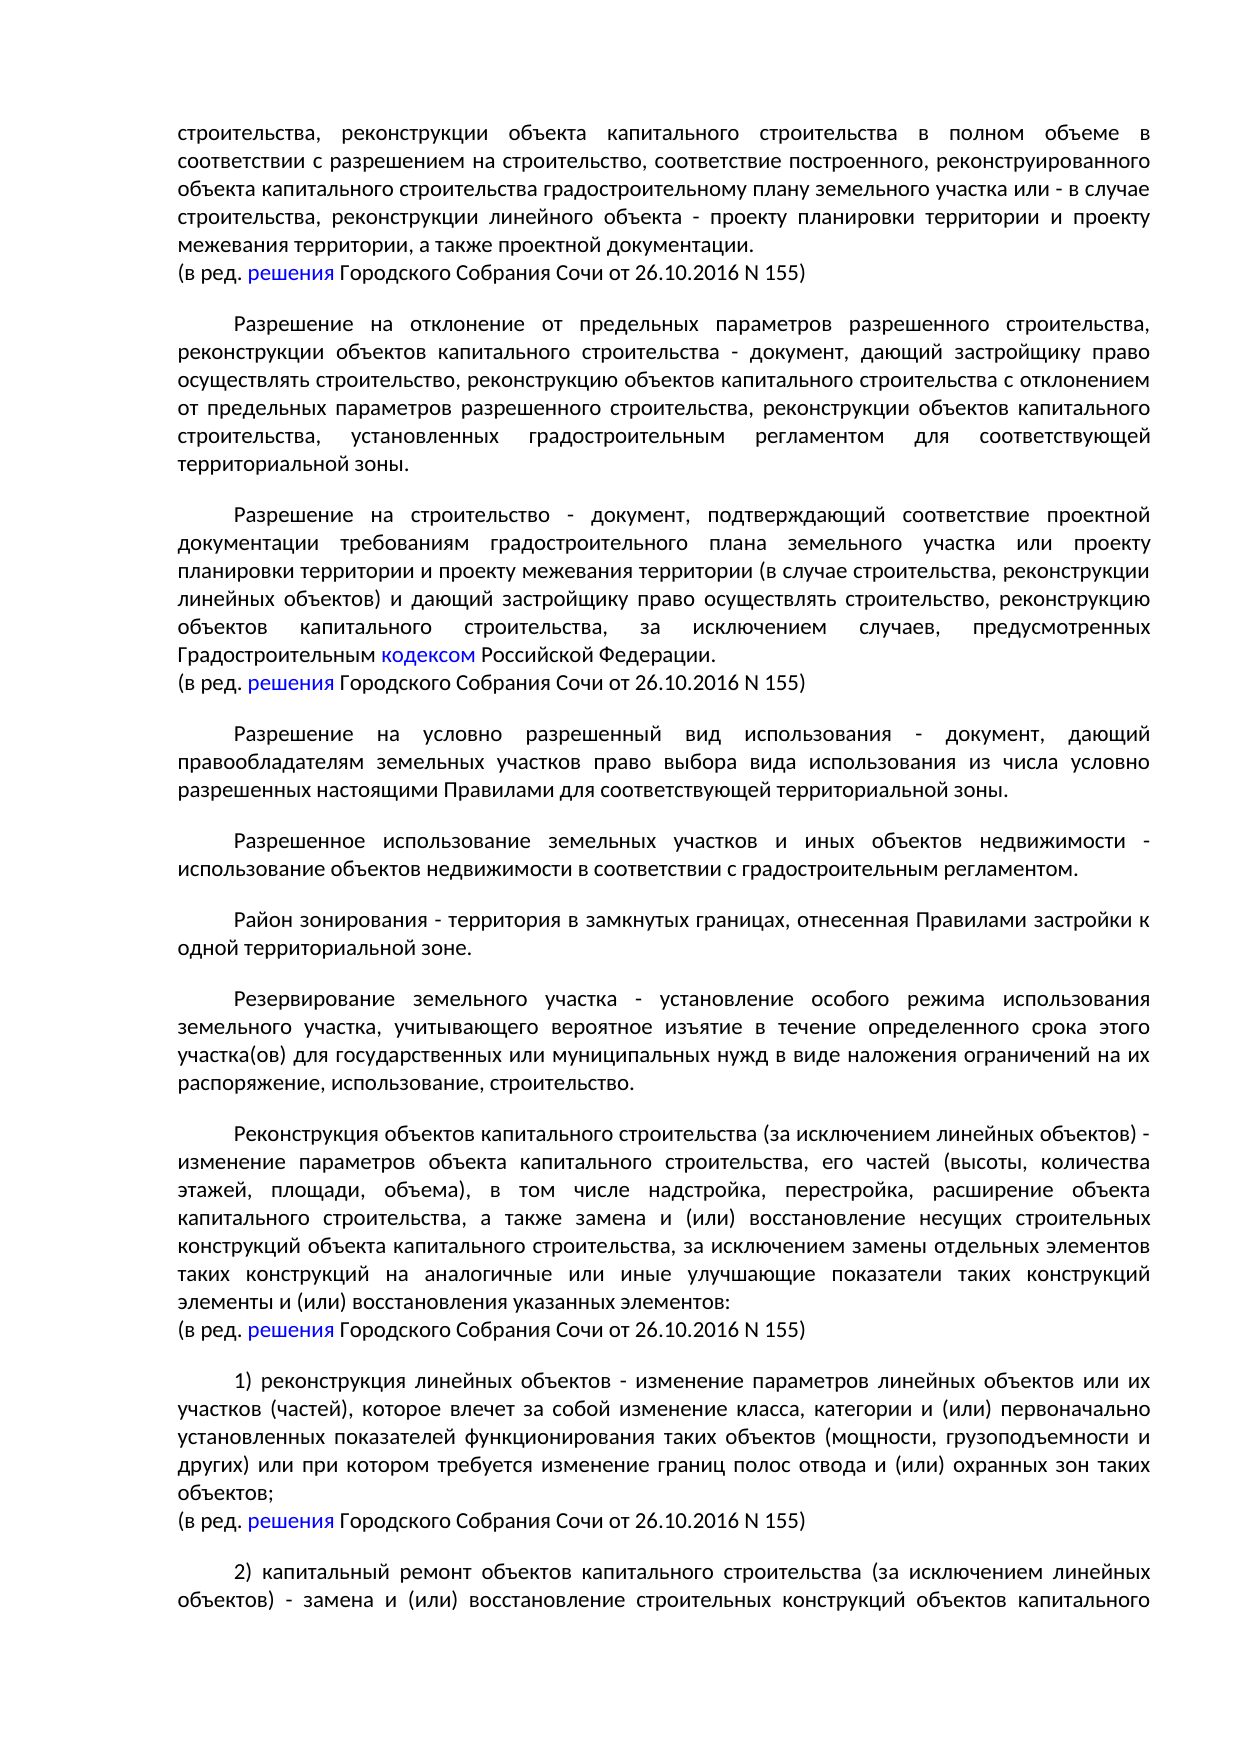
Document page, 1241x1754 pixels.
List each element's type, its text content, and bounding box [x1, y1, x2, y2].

text 1) реконструкция линейных объектов - изменение параметров линейных объектов или их участков (частей), которое влечет за собой изменение класса, категории и (или) первоначально установленных показателей функционирования таких объектов (мощности, грузоподъемности и других) или при котором требуется изменение границ полос отвода и (или) охранных зон таких объектов; [177, 1366, 1152, 1506]
text (в ред. решения Городского Собрания Сочи от 26.10.2016 N 155) [177, 258, 1152, 286]
text Разрешение на отклонение от предельных параметров разрешенного строительства, реконструкции объектов капитального строительства - документ, дающий застройщику право осуществлять строительство, реконструкцию объектов капитального строительства с отклонением от предельных параметров разрешенного строительства, реконструкции объектов капитального строительства, установленных градостроительным регламентом для соответствующей территориальной зоны. [177, 309, 1152, 477]
text Разрешение на строительство - документ, подтверждающий соответствие проектной документации требованиям градостроительного плана земельного участка или проекту планировки территории и проекту межевания территории (в случае строительства, реконструкции линейных объектов) и дающий застройщику право осуществлять строительство, реконструкцию объектов капитального строительства, за исключением случаев, предусмотренных Градостроительным кодексом Российской Федерации. [177, 500, 1152, 668]
text Разрешенное использование земельных участков и иных объектов недвижимости - использование объектов недвижимости в соответствии с градостроительным регламентом. [177, 826, 1152, 882]
text Район зонирования - территория в замкнутых границах, отнесенная Правилами застройки к одной территориальной зоне. [177, 905, 1152, 961]
text (в ред. решения Городского Собрания Сочи от 26.10.2016 N 155) [177, 1315, 1152, 1343]
text (в ред. решения Городского Собрания Сочи от 26.10.2016 N 155) [177, 668, 1152, 696]
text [177, 1557, 1152, 1613]
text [177, 118, 1152, 258]
text Резервирование земельного участка - установление особого режима использования земельного участка, учитывающего вероятное изъятие в течение определенного срока этого участка(ов) для государственных или муниципальных нужд в виде наложения ограничений на их распоряжение, использование, строительство. [177, 984, 1152, 1096]
text Разрешение на условно разрешенный вид использования - документ, дающий правообладателям земельных участков право выбора вида использования из числа условно разрешенных настоящими Правилами для соответствующей территориальной зоны. [177, 719, 1152, 803]
text (в ред. решения Городского Собрания Сочи от 26.10.2016 N 155) [177, 1506, 1152, 1534]
text Реконструкция объектов капитального строительства (за исключением линейных объектов) - изменение параметров объекта капитального строительства, его частей (высоты, количества этажей, площади, объема), в том числе надстройка, перестройка, расширение объекта капитального строительства, а также замена и (или) восстановление несущих строительных конструкций объекта капитального строительства, за исключением замены отдельных элементов таких конструкций на аналогичные или иные улучшающие показатели таких конструкций элементы и (или) восстановления указанных элементов: [177, 1119, 1152, 1315]
